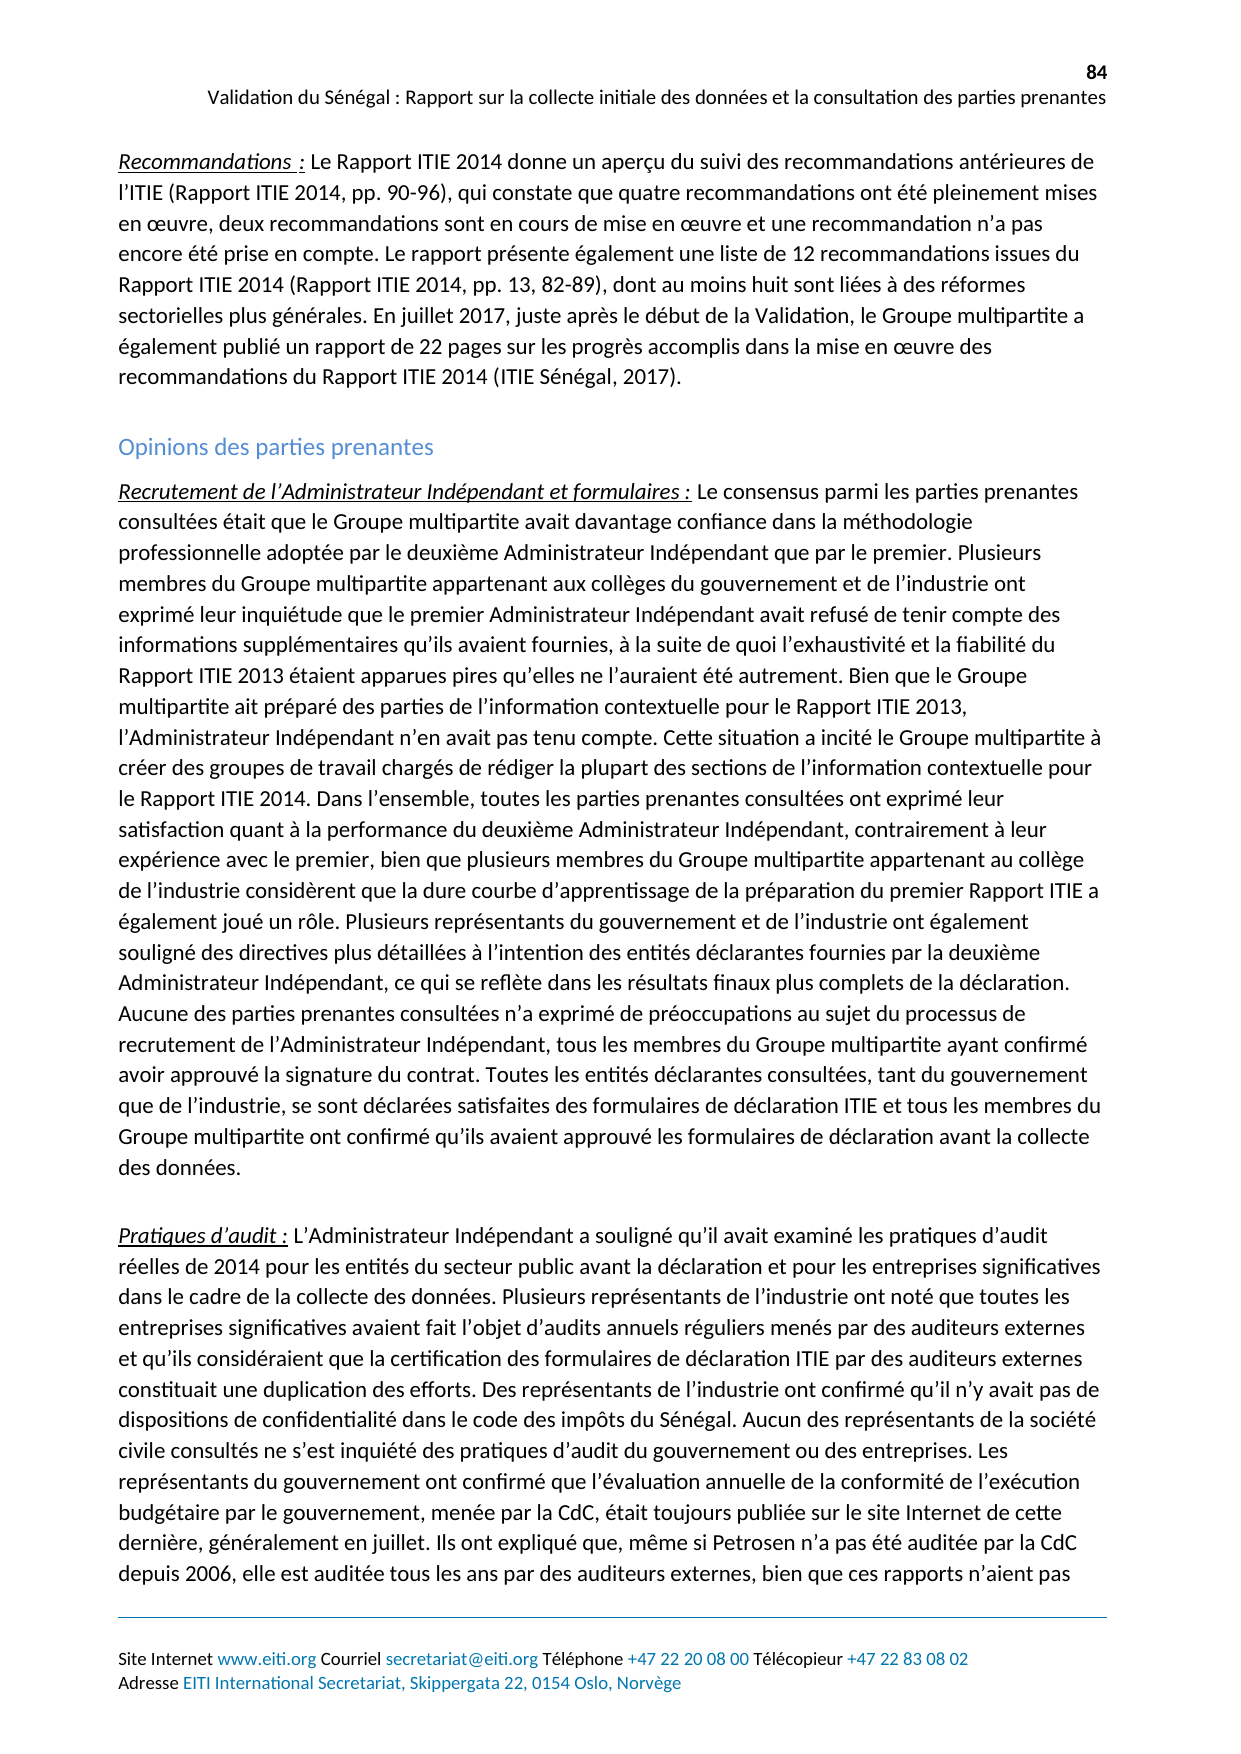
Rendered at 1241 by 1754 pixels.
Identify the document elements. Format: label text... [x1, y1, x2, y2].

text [118, 1221, 1107, 1587]
picture [847, 1655, 862, 1663]
text Recommandations : Le Rapport ITIE 2014 donne un aperçu du suivi des recommandations antérieures de l’ITIE (Rapport ITIE 2014, pp. 90-96), qui constate que quatre recommandations ont été pleinement mises en œuvre, deux recommandations sont en cours de mise en œuvre et une recommandation n’a pas encore été prise en compte. Le rapport présente également une liste de 12 recommandations issues du Rapport ITIE 2014 (Rapport ITIE 2014, pp. 13, 82-89), dont au moins huit sont liées à des réformes sectorielles plus générales. En juillet 2017, juste après le début de la Validation, le Groupe multipartite a également publié un rapport de 22 pages sur les progrès accomplis dans la mise en œuvre des recommandations du Rapport ITIE 2014 (ITIE Sénégal, 2017). [118, 147, 1107, 391]
text Recrutement de l’Administrateur Indépendant et formulaires : Le consensus parmi les parties prenantes consultées était que le Groupe multipartite avait davantage confiance dans la méthodologie professionnelle adoptée par le deuxième Administrateur Indépendant que par le premier. Plusieurs membres du Groupe multipartite appartenant aux collèges du gouvernement et de l’industrie ont exprimé leur inquiétude que le premier Administrateur Indépendant avait refusé de tenir compte des informations supplémentaires qu’ils avaient fournies, à la suite de quoi l’exhaustivité et la fiabilité du Rapport ITIE 2013 étaient apparues pires qu’elles ne l’auraient été autrement. Bien que le Groupe multipartite ait préparé des parties de l’information contextuelle pour le Rapport ITIE 2013, l’Administrateur Indépendant n’en avait pas tenu compte. Cette situation a incité le Groupe multipartite à créer des groupes de travail chargés de rédiger la plupart des sections de l’information contextuelle pour le Rapport ITIE 2014. Dans l’ensemble, toutes les parties prenantes consultées ont exprimé leur satisfaction quant à la performance du deuxième Administrateur Indépendant, contrairement à leur expérience avec le premier, bien que plusieurs membres du Groupe multipartite appartenant au collège de l’industrie considèrent que la dure courbe d’apprentissage de la préparation du premier Rapport ITIE a également joué un rôle. Plusieurs représentants du gouvernement et de l’industrie ont également souligné des directives plus détaillées à l’intention des entités déclarantes fournies par la deuxième Administrateur Indépendant, ce qui se reflète dans les résultats finaux plus complets de la déclaration. Aucune des parties prenantes consultées n’a exprimé de préoccupations au sujet du processus de recrutement de l’Administrateur Indépendant, tous les membres du Groupe multipartite ayant confirmé avoir approuvé la signature du contrat. Toutes les entités déclarantes consultées, tant du gouvernement que de l’industrie, se sont déclarées satisfaites des formulaires de déclaration ITIE et tous les membres du Groupe multipartite ont confirmé qu’ils avaient approuvé les formulaires de déclaration avant la collecte des données. [118, 477, 1107, 1181]
subtitle Opinions des parties prenantes [118, 431, 1107, 461]
